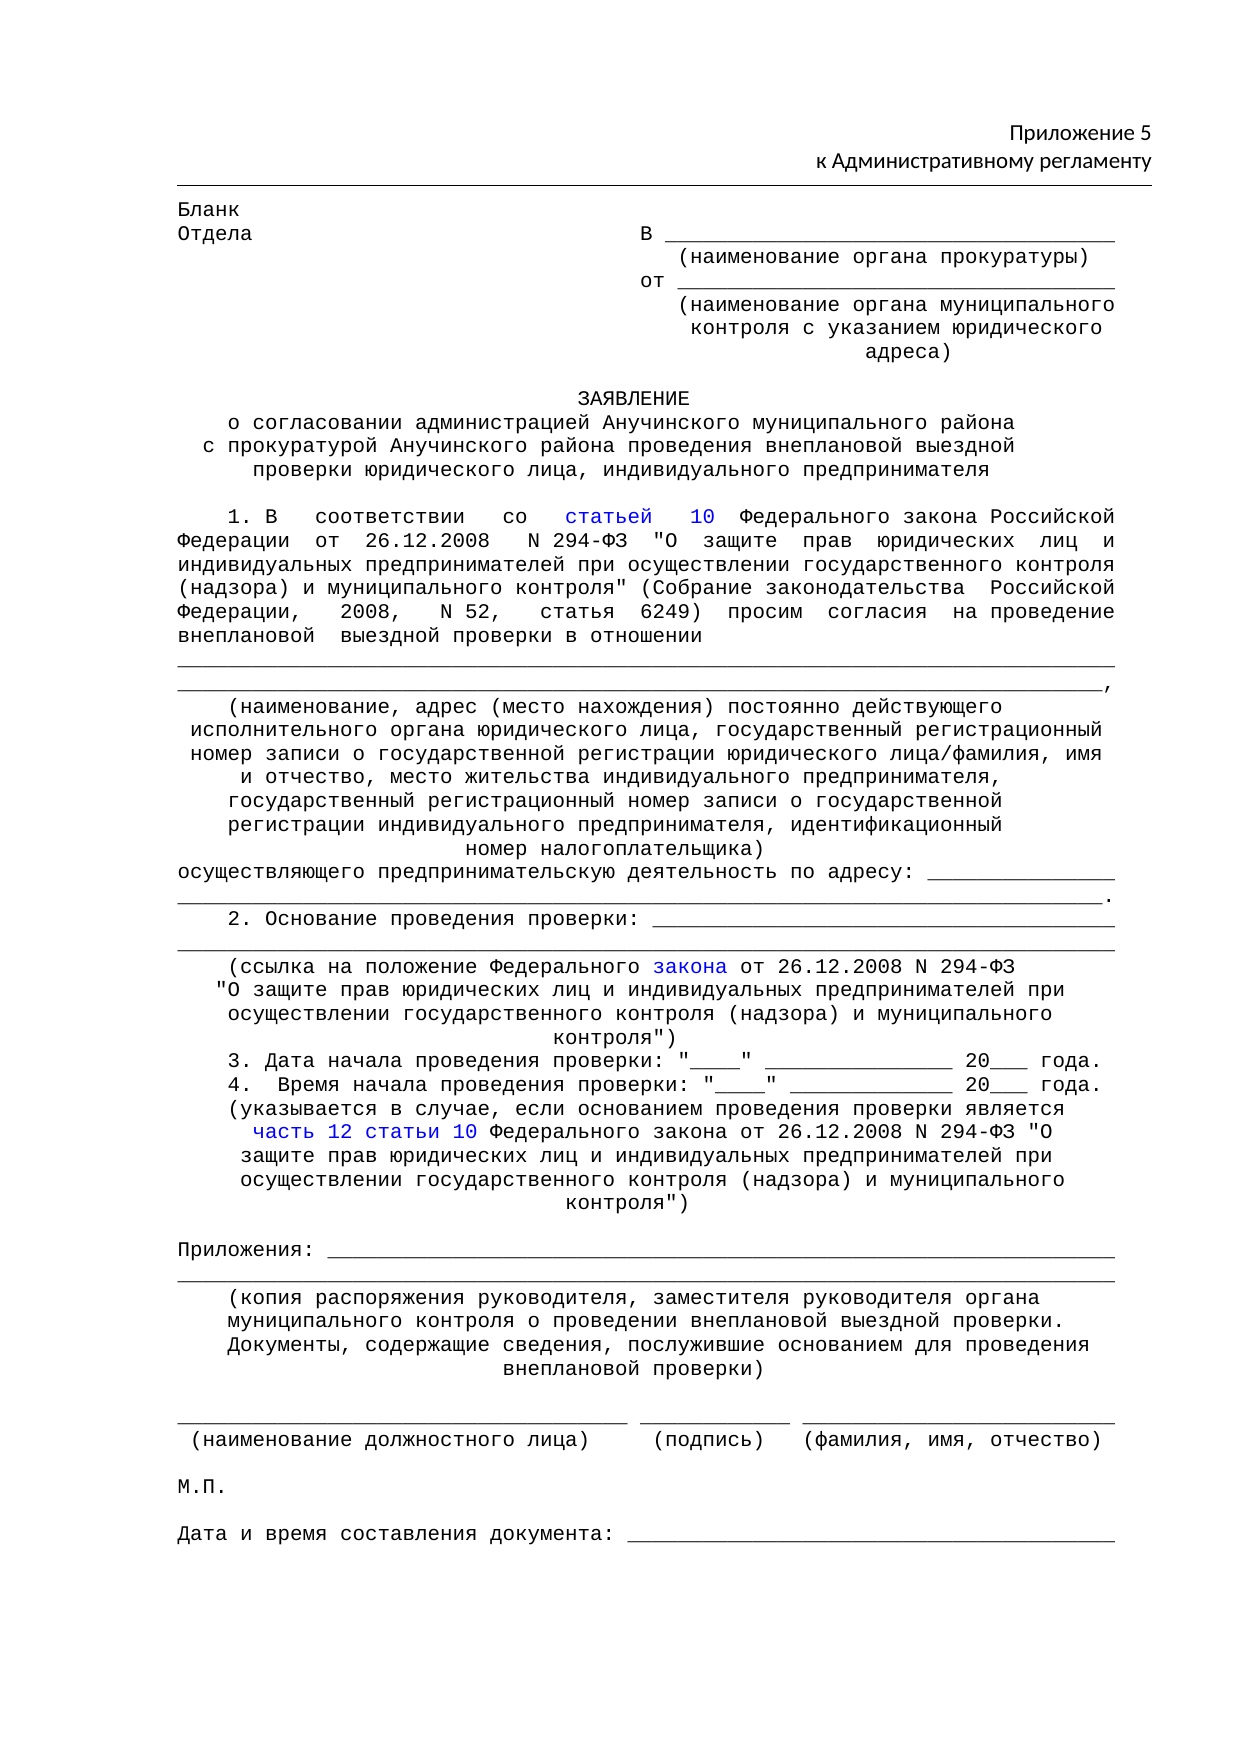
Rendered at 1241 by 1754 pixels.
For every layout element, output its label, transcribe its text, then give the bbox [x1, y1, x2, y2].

text 2. Основание проведения проверки: _____________________________________ [177, 908, 1152, 932]
text 1. В соответствии со статьей 10 Федерального закона Российской [177, 506, 1152, 530]
text Приложения: _______________________________________________________________ [177, 1239, 1152, 1263]
text защите прав юридических лиц и индивидуальных предпринимателей при [177, 1145, 1152, 1168]
text Отдела В ____________________________________ [177, 223, 1152, 246]
text проверки юридического лица, индивидуального предпринимателя [177, 459, 1152, 483]
text (ссылка на положение Федерального закона от 26.12.2008 N 294-ФЗ [177, 956, 1152, 979]
text внеплановой проверки) [177, 1358, 1152, 1381]
text Федерации, 2008, N 52, статья 6249) просим согласия на проведение [177, 601, 1152, 625]
text М.П. [177, 1476, 1152, 1499]
text ___________________________________________________________________________ [177, 1263, 1152, 1287]
text исполнительного органа юридического лица, государственный регистрационный [177, 719, 1152, 743]
text и отчество, место жительства индивидуального предпринимателя, [177, 767, 1152, 790]
text "О защите прав юридических лиц и индивидуальных предпринимателей при [177, 979, 1152, 1003]
text осуществлении государственного контроля (надзора) и муниципального [177, 1003, 1152, 1027]
text к Административному регламенту [177, 146, 1152, 174]
text осуществляющего предпринимательскую деятельность по адресу: _______________ [177, 861, 1152, 885]
text Дата и время составления документа: _______________________________________ [177, 1523, 1152, 1547]
text с прокуратурой Анучинского района проведения внеплановой выездной [177, 436, 1152, 459]
text (наименование должностного лица) (подпись) (фамилия, имя, отчество) [177, 1429, 1152, 1452]
text Документы, содержащие сведения, послужившие основанием для проведения [177, 1334, 1152, 1358]
text ____________________________________ ____________ _________________________ [177, 1405, 1152, 1429]
text от ___________________________________ [177, 270, 1152, 294]
text Федерации от 26.12.2008 N 294-ФЗ "О защите прав юридических лиц и [177, 530, 1152, 554]
text индивидуальных предпринимателей при осуществлении государственного контроля [177, 554, 1152, 577]
text номер налогоплательщика) [177, 837, 1152, 861]
text государственный регистрационный номер записи о государственной [177, 790, 1152, 814]
text контроля") [177, 1192, 1152, 1216]
text о согласовании администрацией Анучинского муниципального района [177, 412, 1152, 436]
text 3. Дата начала проведения проверки: "____" _______________ 20___ года. [177, 1050, 1152, 1074]
text муниципального контроля о проведении внеплановой выездной проверки. [177, 1310, 1152, 1334]
text (надзора) и муниципального контроля" (Собрание законодательства Российской [177, 577, 1152, 601]
text часть 12 статьи 10 Федерального закона от 26.12.2008 N 294-ФЗ "О [177, 1121, 1152, 1145]
text (наименование органа прокуратуры) [177, 246, 1152, 270]
text (наименование, адрес (место нахождения) постоянно действующего [177, 696, 1152, 719]
text контроля с указанием юридического [177, 317, 1152, 341]
text (копия распоряжения руководителя, заместителя руководителя органа [177, 1287, 1152, 1310]
text Приложение 5 [177, 118, 1152, 146]
text (указывается в случае, если основанием проведения проверки является [177, 1098, 1152, 1121]
text __________________________________________________________________________. [177, 885, 1152, 908]
text (наименование органа муниципального [177, 294, 1152, 317]
text ___________________________________________________________________________ [177, 932, 1152, 956]
text внеплановой выездной проверки в отношении [177, 625, 1152, 648]
text Бланк [177, 199, 1152, 223]
text адреса) [177, 341, 1152, 364]
text контроля") [177, 1027, 1152, 1050]
text регистрации индивидуального предпринимателя, идентификационный [177, 814, 1152, 837]
text ЗАЯВЛЕНИЕ [177, 388, 1152, 412]
text осуществлении государственного контроля (надзора) и муниципального [177, 1168, 1152, 1192]
text __________________________________________________________________________, [177, 672, 1152, 696]
text ___________________________________________________________________________ [177, 648, 1152, 672]
text 4. Время начала проведения проверки: "____" _____________ 20___ года. [177, 1074, 1152, 1098]
text номер записи о государственной регистрации юридического лица/фамилия, имя [177, 743, 1152, 767]
